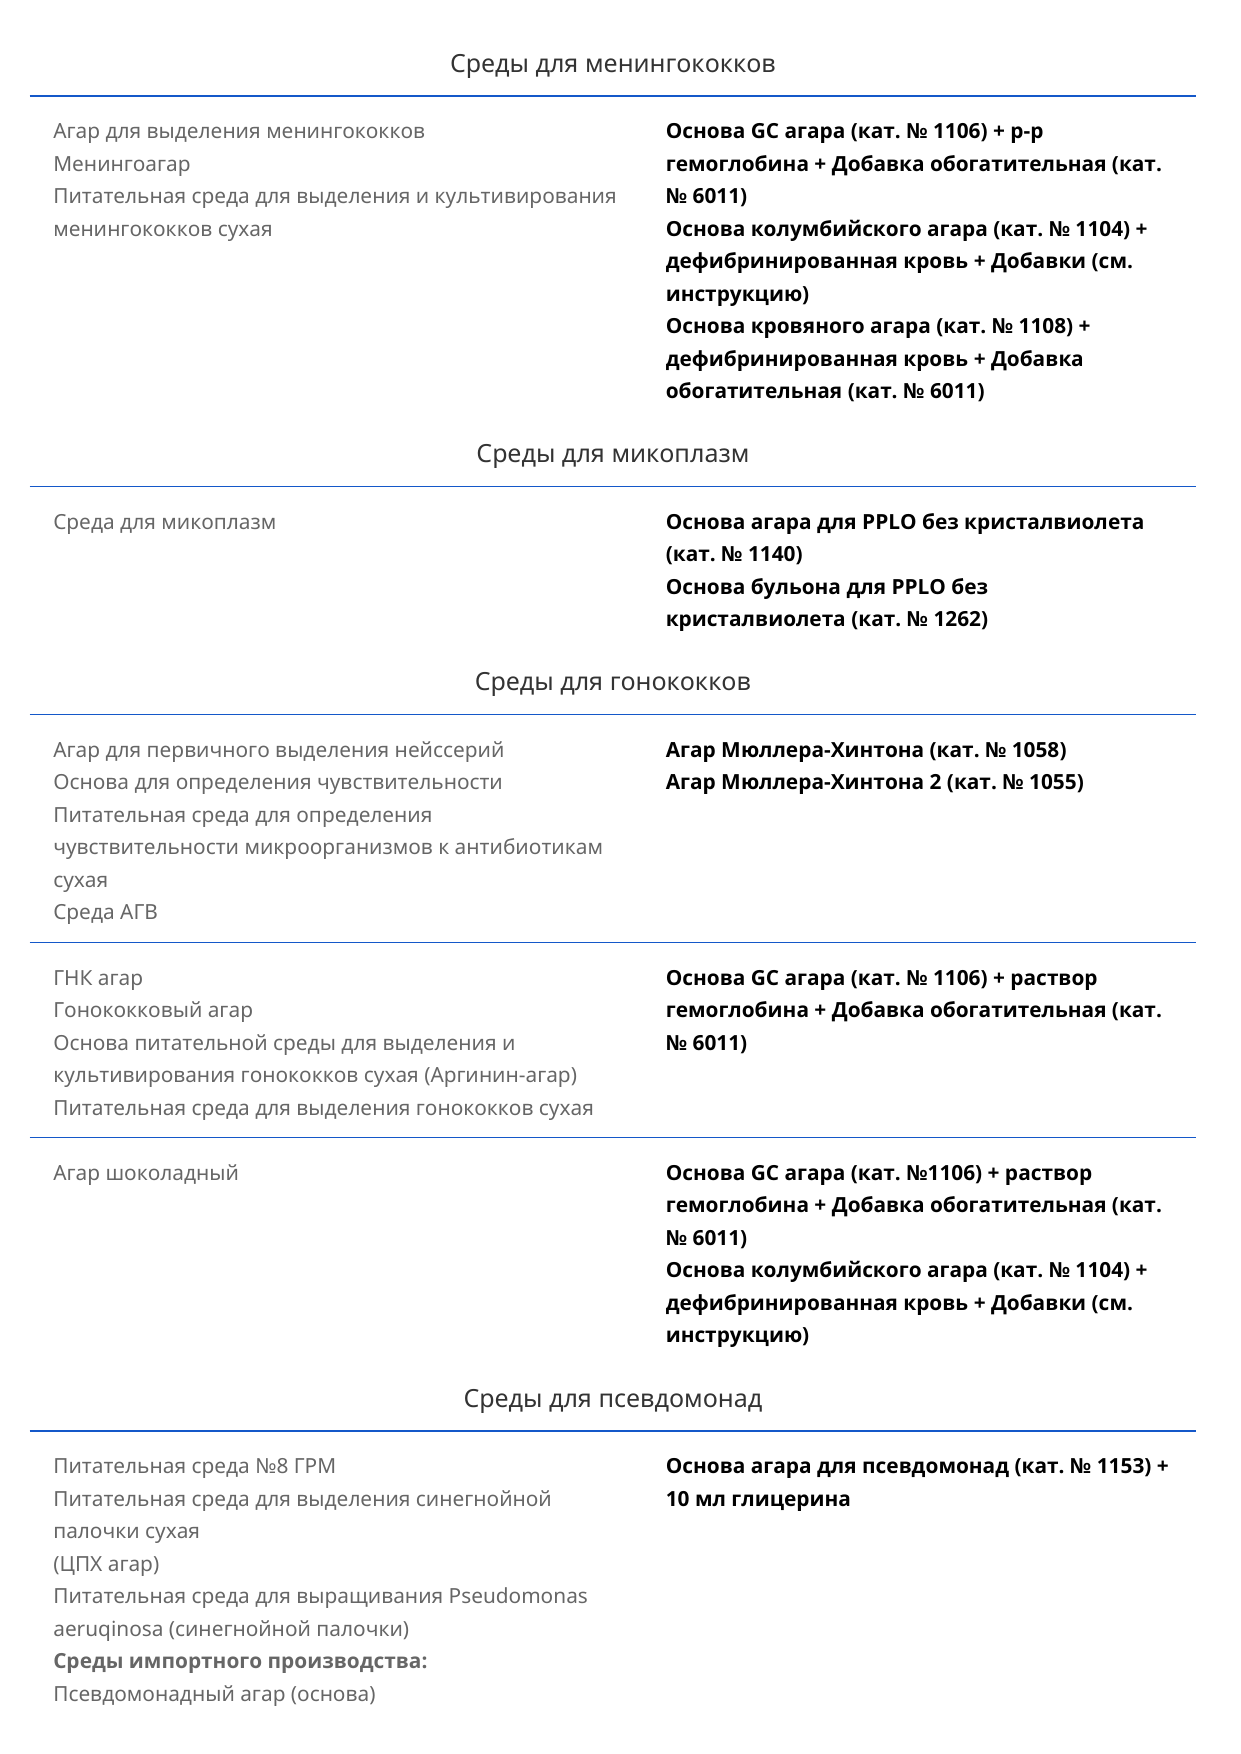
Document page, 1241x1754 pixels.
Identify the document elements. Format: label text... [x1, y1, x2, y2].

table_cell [642, 1432, 1196, 1723]
table_cell Агар Мюллера-Хинтона (кат. № 1058) Агар Мюллера-Хинтона 2 (кат. № 1055) [642, 715, 1196, 941]
table_cell Агар для первичного выделения нейссерий Основа для определения чувствительности Питательная среда для определения чувствительности микроорганизмов к антибиотикам сухая Среда АГВ [30, 715, 642, 941]
table_cell Среды для псевдомонад [30, 1365, 1196, 1430]
table_cell Основа агара для PPLO без кристалвиолета (кат. № 1140) Основа бульона для PPLO без кристалвиолета (кат. № 1262) [642, 487, 1196, 648]
table_cell Среда для микоплазм [30, 487, 642, 648]
table_cell Агар для выделения менингококков Менингоагар Питательная среда для выделения и культивирования менингококков сухая [30, 97, 642, 420]
table_cell Основа GC агара (кат. № 1106) + раствор гемоглобина + Добавка обогатительная (кат. № 6011) [642, 943, 1196, 1137]
table_cell ГНК агар Гонококковый агар Основа питательной среды для выделения и культивирования гонококков сухая (Аргинин-агар) Питательная среда для выделения гонококков сухая [30, 943, 642, 1137]
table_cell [30, 1432, 642, 1723]
table_cell Среды для гонококков [30, 648, 1196, 714]
table_cell Агар шоколадный [30, 1138, 642, 1364]
table_cell Среды для микоплазм [30, 420, 1196, 486]
table_cell Основа GC агара (кат. № 1106) + р-р гемоглобина + Добавка обогатительная (кат. № 6011) Основа колумбийского агара (кат. № 1104) + дефибринированная кровь + Добавки (см. инструкцию) Основа кровяного агара (кат. № 1108) + дефибринированная кровь + Добавка обогатительная (кат. № 6011) [642, 97, 1196, 420]
table_cell Основа GC агара (кат. №1106) + раствор гемоглобина + Добавка обогатительная (кат. № 6011) Основа колумбийского агара (кат. № 1104) + дефибринированная кровь + Добавки (см. инструкцию) [642, 1138, 1196, 1364]
table_cell Среды для менингококков [30, 30, 1196, 95]
